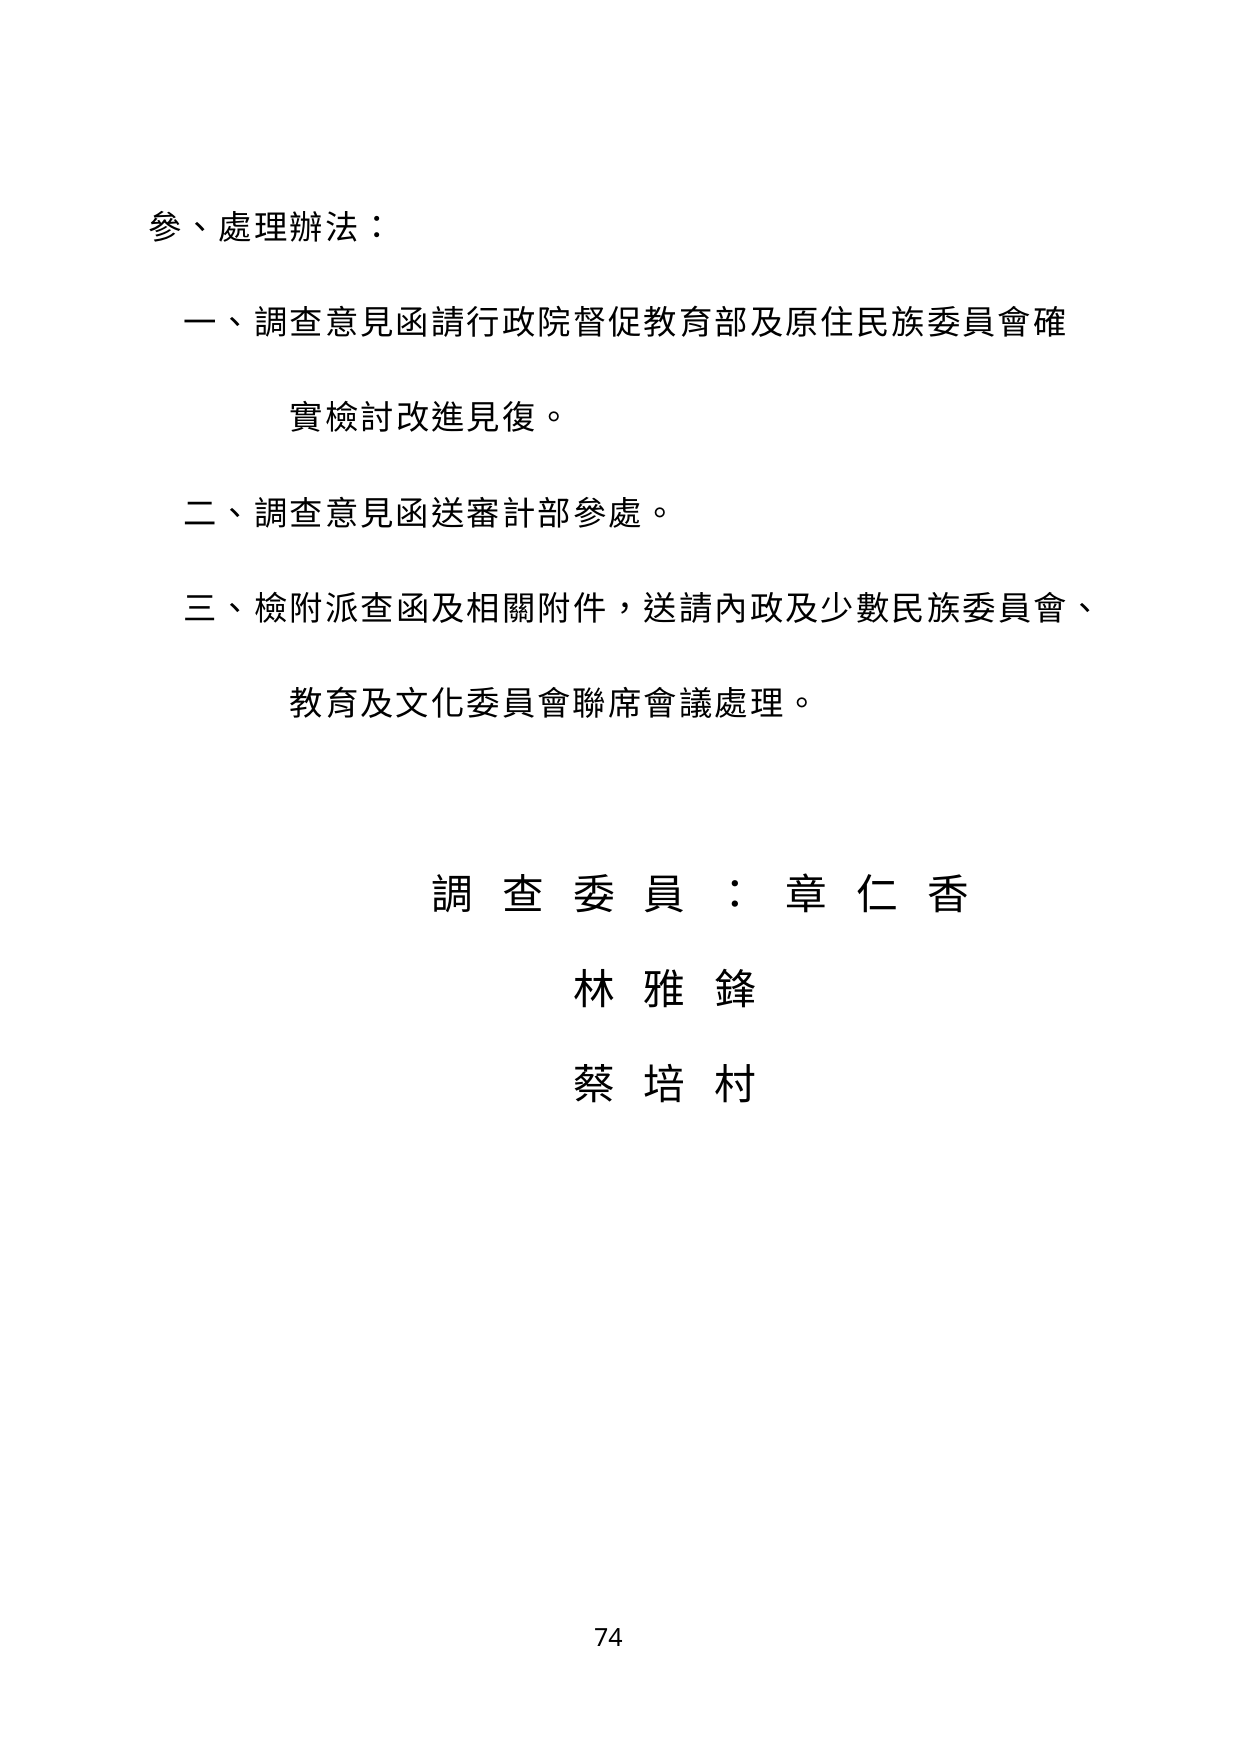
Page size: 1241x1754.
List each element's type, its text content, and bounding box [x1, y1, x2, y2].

subtitle 調查意見函請行政院督促教育部及原住民族委員會確實檢討改進見復。 [183, 272, 1069, 463]
subtitle 處理辦法： [148, 177, 1069, 272]
subtitle 調查意見函送審計部參處。 [183, 463, 1069, 558]
subtitle 林雅鋒 [396, 939, 1069, 1034]
subtitle 蔡培村 [396, 1034, 1069, 1129]
subtitle 調查委員：章仁香 [396, 844, 1069, 939]
subtitle 檢附派查函及相關附件，送請內政及少數民族委員會、教育及文化委員會聯席會議處理。 [183, 558, 1069, 748]
